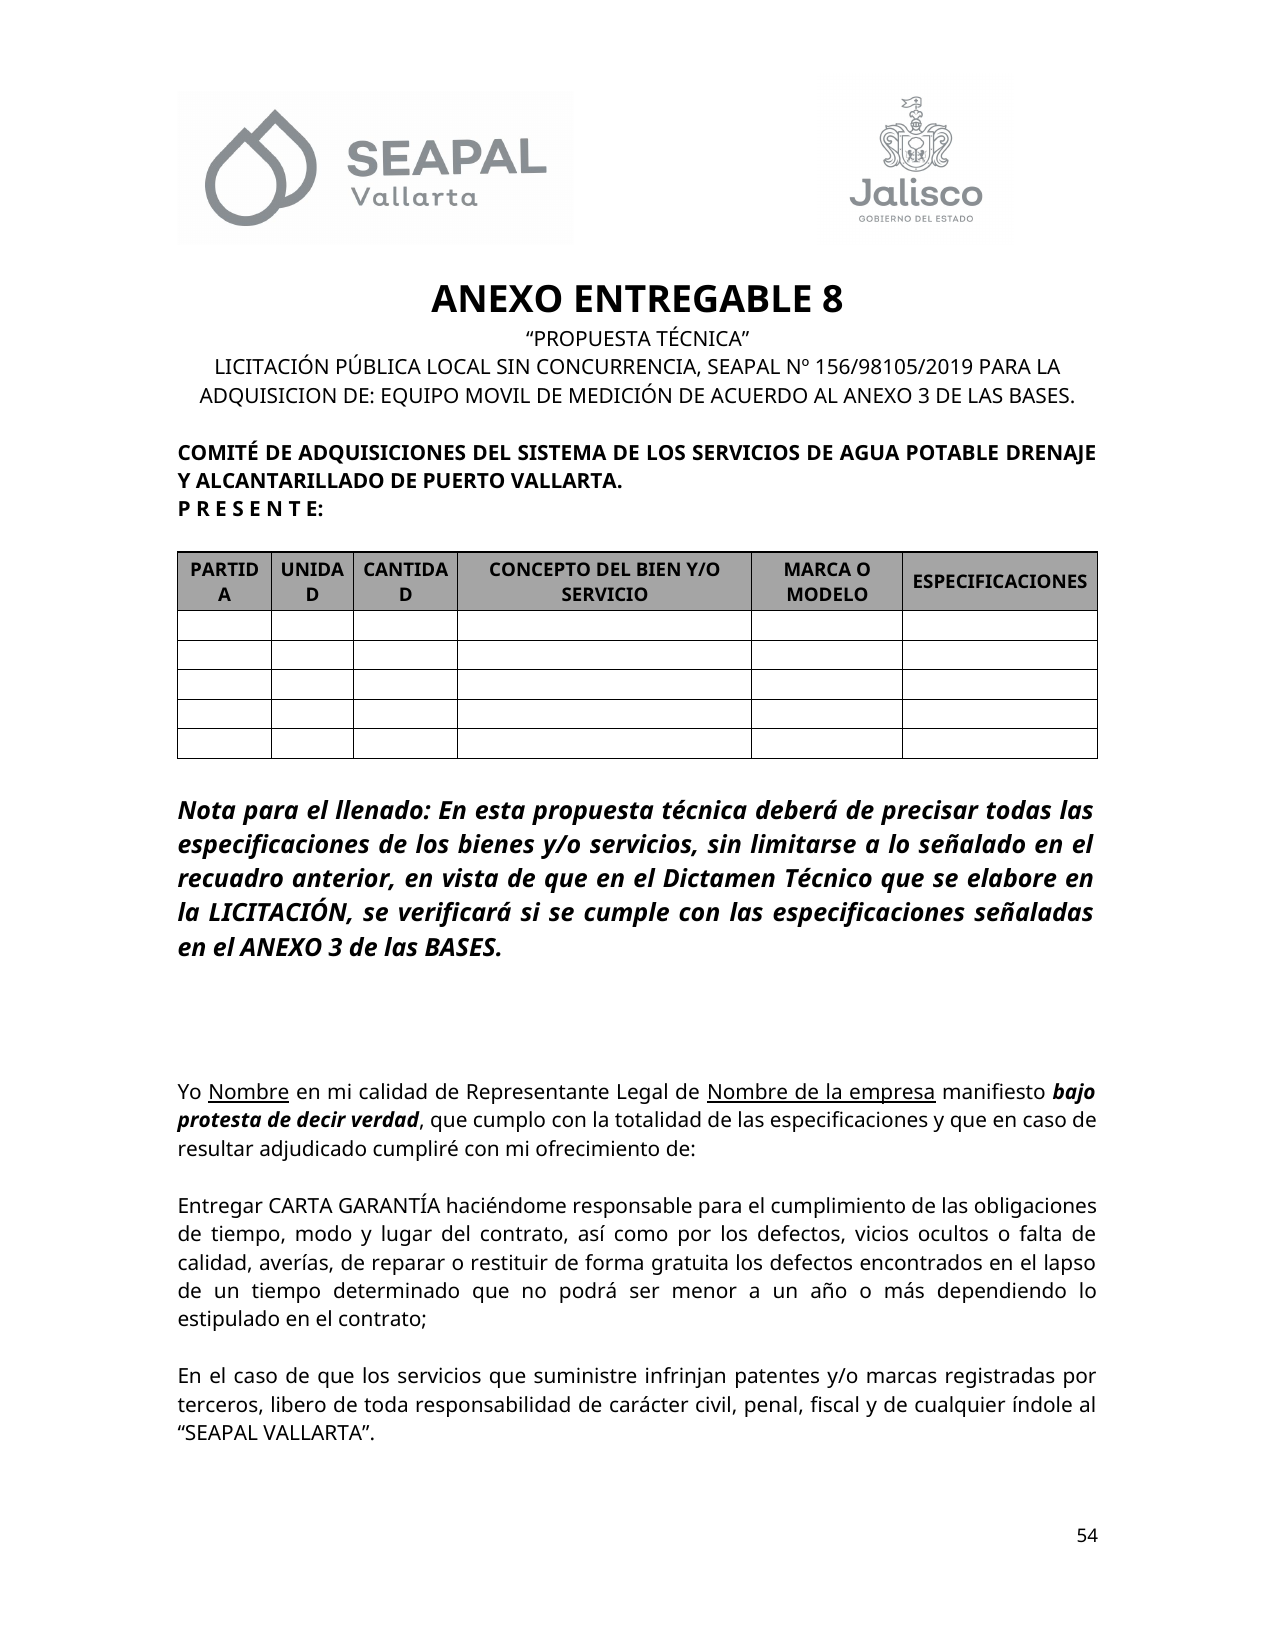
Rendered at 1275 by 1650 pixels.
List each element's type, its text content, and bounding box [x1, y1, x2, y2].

table_cell [354, 700, 457, 728]
table_cell [354, 670, 457, 699]
text Nota para el llenado: En esta propuesta técnica deberá de precisar todas las especificaciones de los bienes y/o servicios, sin limitarse a lo señalado en el recuadro anterior, en vista de que en el Dictamen Técnico que se elabore en la LICITACIÓN, se verificará si se cumple con las especificaciones señaladas en el ANEXO 3 de las BASES. [177, 793, 1098, 963]
table_cell [354, 729, 457, 758]
table_header UNIDAD [272, 553, 353, 610]
text Entregar CARTA GARANTÍA haciéndome responsable para el cumplimiento de las obligaciones de tiempo, modo y lugar del contrato, así como por los defectos, vicios ocultos o falta de calidad, averías, de reparar o restituir de forma gratuita los defectos encontrados en el lapso de un tiempo determinado que no podrá ser menor a un año o más dependiendo lo estipulado en el contrato; [177, 1191, 1098, 1333]
table_cell [903, 700, 1097, 728]
table_header CONCEPTO DEL BIEN Y/O SERVICIO [458, 553, 751, 610]
table_cell [752, 670, 902, 699]
table_cell [178, 700, 271, 728]
table_header ESPECIFICACIONES [903, 553, 1097, 610]
text En el caso de que los servicios que suministre infrinjan patentes y/o marcas registradas por terceros, libero de toda responsabilidad de carácter civil, penal, fiscal y de cualquier índole al “SEAPAL VALLARTA”. [177, 1361, 1098, 1447]
table_cell [752, 611, 902, 640]
text P R E S E N T E: [177, 494, 1098, 523]
table_cell [458, 641, 751, 669]
table_cell [903, 611, 1097, 640]
table_header Cantidad [354, 553, 457, 610]
table_cell [903, 641, 1097, 669]
text ANEXO ENTREGABLE 8 [177, 273, 1098, 324]
table_cell [354, 611, 457, 640]
table_cell [752, 700, 902, 728]
table_cell [272, 641, 353, 669]
table_cell [272, 611, 353, 640]
text “PROPUESTA TÉCNICA” [177, 324, 1098, 352]
picture [817, 73, 1015, 245]
table_cell [354, 641, 457, 669]
table_cell [458, 611, 751, 640]
table_cell [272, 729, 353, 758]
picture [177, 91, 574, 245]
text LICITACIÓN PÚBLICA LOCAL SIN CONCURRENCIA, SEAPAL Nº 156/98105/2019 PARA LA ADQUISICION DE: EQUIPO MOVIL DE MEDICIÓN DE ACUERDO AL ANEXO 3 DE LAS BASES. [177, 352, 1098, 409]
table_cell [752, 729, 902, 758]
table_cell [272, 670, 353, 699]
table_cell [178, 670, 271, 699]
table_cell [458, 729, 751, 758]
table_cell [903, 670, 1097, 699]
table_cell [178, 611, 271, 640]
table_cell [178, 729, 271, 758]
text Yo Nombre en mi calidad de Representante Legal de Nombre de la empresa manifiesto bajo protesta de decir verdad, que cumplo con la totalidad de las especificaciones y que en caso de resultar adjudicado cumpliré con mi ofrecimiento de: [177, 1077, 1098, 1162]
table_cell [458, 670, 751, 699]
table_header Partida [178, 553, 271, 610]
text COMITÉ DE ADQUISICIONES DEL SISTEMA DE LOS SERVICIOS DE AGUA POTABLE DRENAJE Y ALCANTARILLADO DE PUERTO VALLARTA. [177, 438, 1098, 494]
table_cell [752, 641, 902, 669]
table_cell [272, 700, 353, 728]
table_cell [458, 700, 751, 728]
table_cell [178, 641, 271, 669]
table_cell [903, 729, 1097, 758]
table_header MARCA O MODELO [752, 553, 902, 610]
